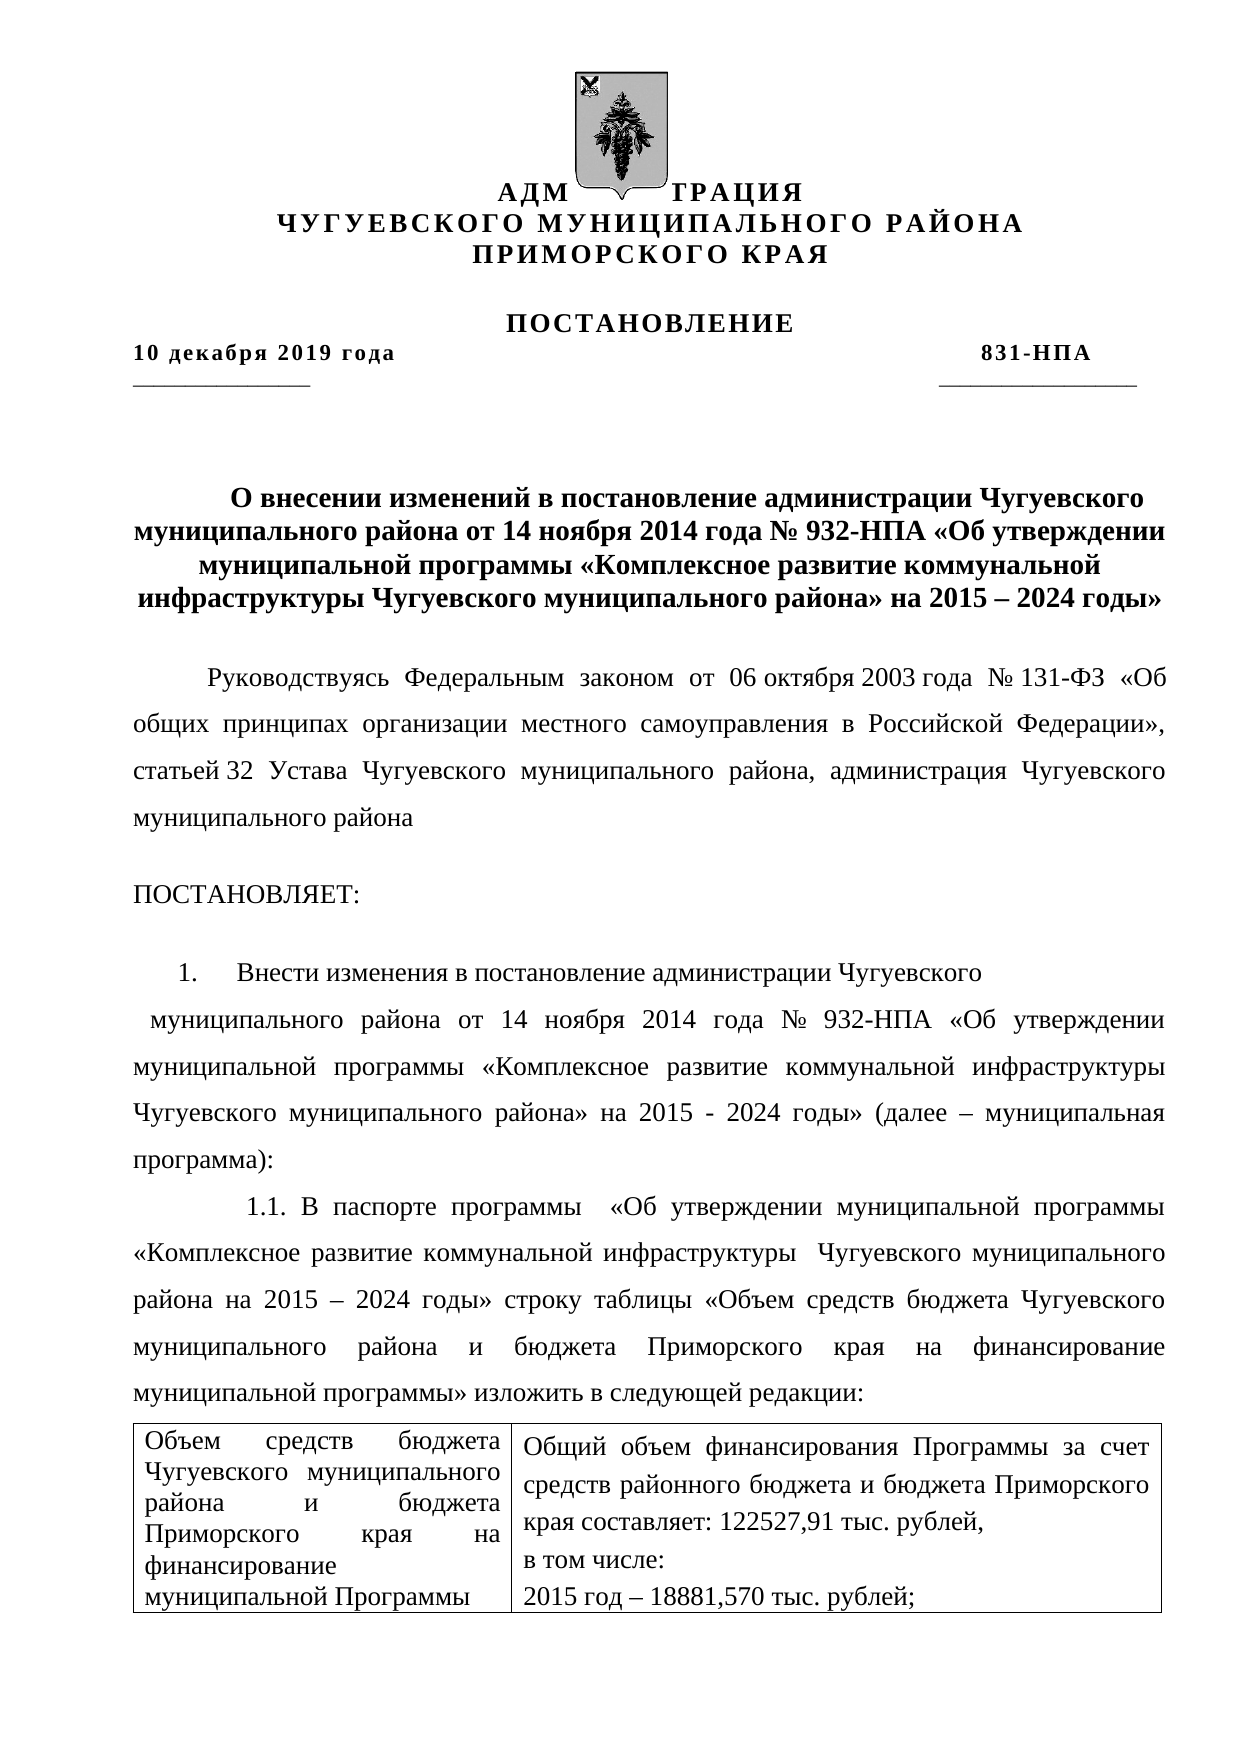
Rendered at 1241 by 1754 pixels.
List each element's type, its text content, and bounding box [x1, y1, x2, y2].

text АДМИНИСТРАЦИЯ [672, 176, 1167, 207]
text Руководствуясь Федеральным законом от 06 октября 2003 года № 131-ФЗ «Об общих принципах организации местного самоуправления в Российской Федерации», статьей 32 Устава Чугуевского муниципального района, администрация Чугуевского муниципального района [133, 661, 1167, 832]
picture [570, 61, 672, 210]
table_header 831-НПА [638, 339, 1154, 365]
text ПОСТАНОВЛЕНИЕ [133, 307, 1167, 338]
text ЧУГУЕВСКОГО МУНИЦИПАЛЬНОГО РАЙОНА [133, 207, 1167, 238]
table_header ___________________ [635, 365, 1148, 389]
text О внесении изменений в постановление администрации Чугуевского муниципального района от 14 ноября 2014 года № 932-НПА «Об утверждении муниципальной программы «Комплексное развитие коммунальной инфраструктуры Чугуевского муниципального района» на 2015 – 2024 годы» [133, 480, 1167, 614]
text 1.1. В паспорте программы «Об утверждении муниципальной программы «Комплексное развитие коммунальной инфраструктуры Чугуевского муниципального района на 2015 – 2024 годы» строку таблицы «Объем средств бюджета Чугуевского муниципального района и бюджета Приморского края на финансирование муниципальной программы» изложить в следующей редакции: [133, 1190, 1167, 1408]
text ПРИМОРСКОГО КРАЯ [133, 238, 1167, 269]
text АДМИНИСТРАЦИЯ [133, 176, 570, 207]
text муниципального района от № 932-НПА «Об утверждении муниципальной программы «Комплексное развитие коммунальной инфраструктуры Чугуевского муниципального района» на 2015 - 2024 годы» (далее – муниципальная программа): [133, 1003, 1167, 1174]
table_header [134, 1424, 511, 1612]
list Внести изменения в постановление администрации Чугуевского [177, 956, 1167, 988]
text ПОСТАНОВЛЯЕТ: [133, 879, 1167, 910]
table_header 10 декабря 2019 года [122, 339, 638, 365]
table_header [512, 1424, 1161, 1612]
table_header _________________ [122, 365, 635, 389]
